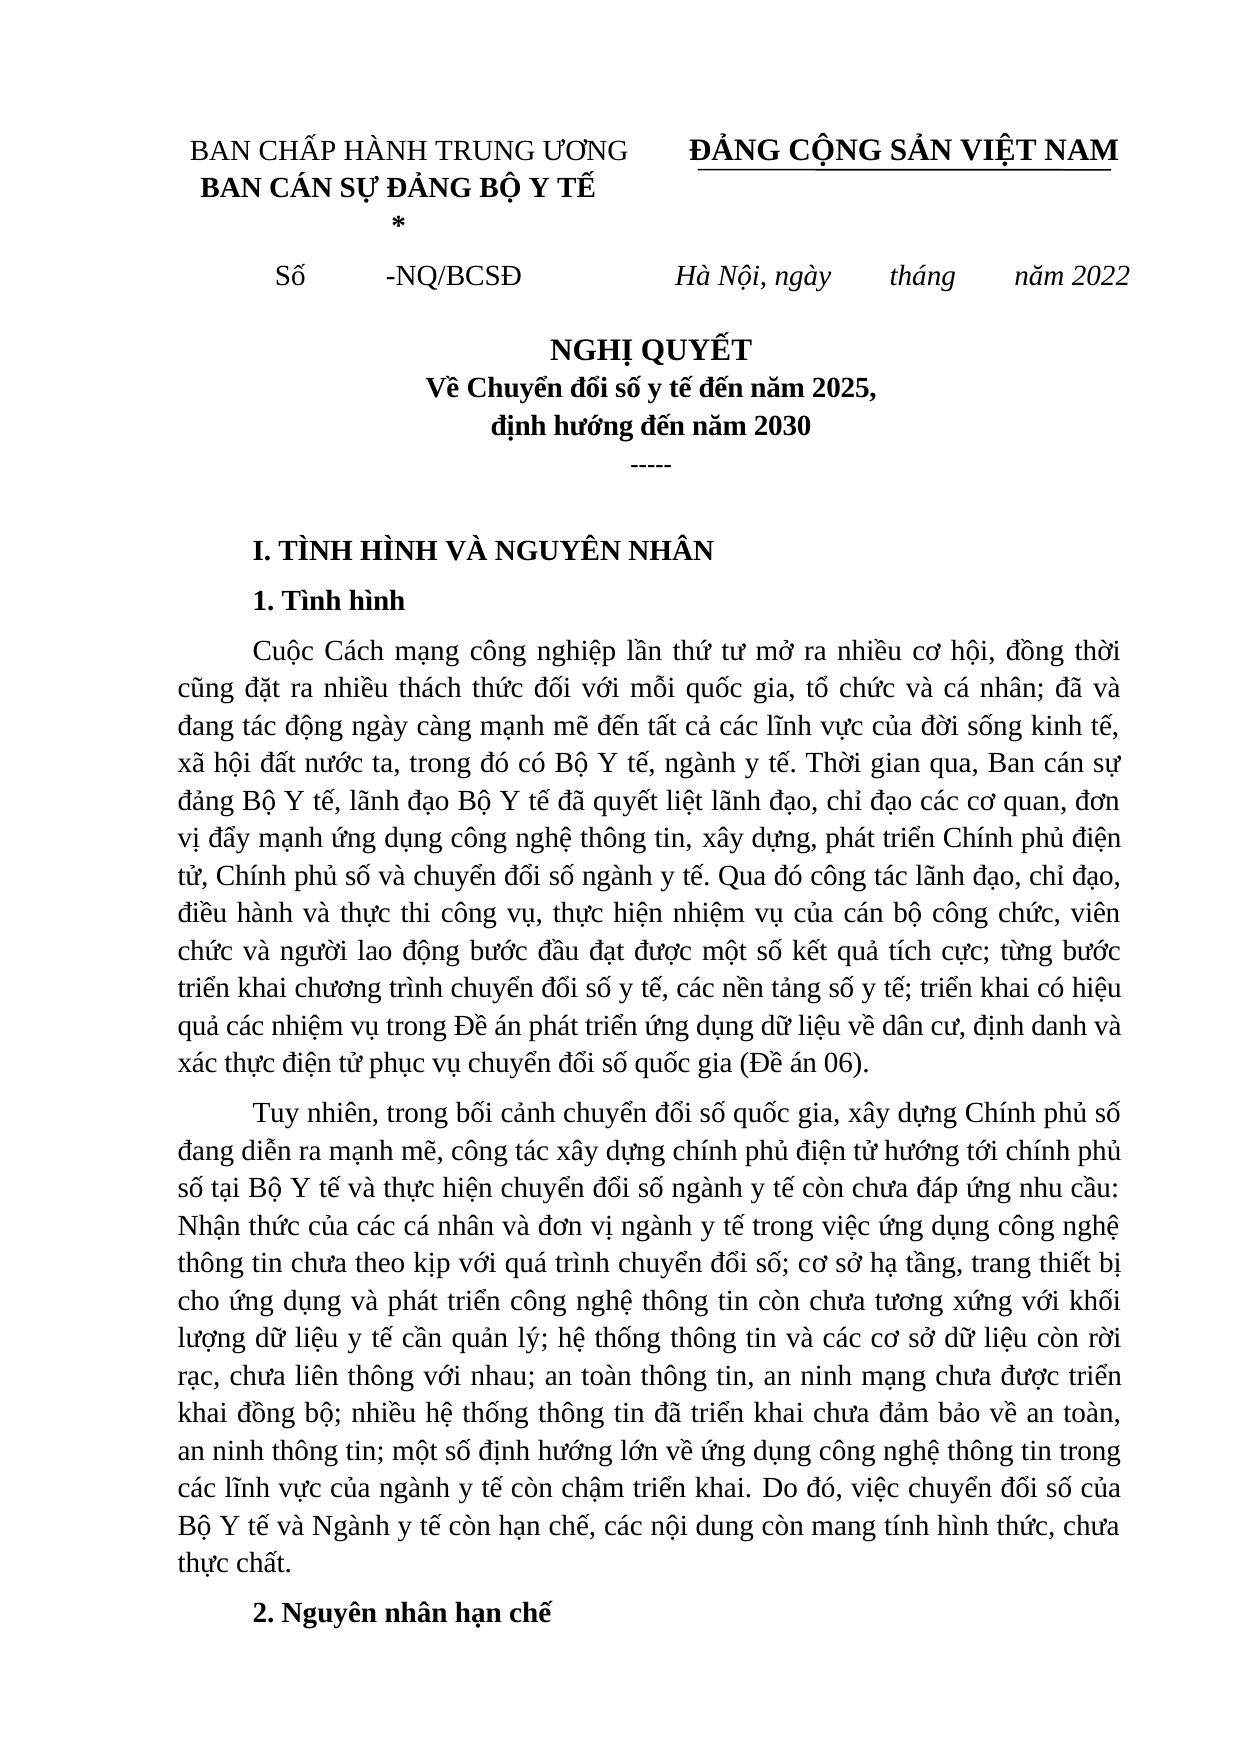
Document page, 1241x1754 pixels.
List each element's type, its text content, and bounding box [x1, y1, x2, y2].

text 2. Nguyên nhân hạn chế [177, 1592, 1122, 1630]
text 1. Tình hình [177, 580, 1122, 617]
table_header ĐẢNG CỘNG SẢN VIỆT NAM [650, 130, 1155, 242]
text NGHỊ QUYẾT [177, 330, 1122, 367]
text định hướng đến năm 2030 [177, 405, 1122, 442]
table_header BAN CHẤP HÀNH TRUNG ƯƠNG BAN CÁN SỰ ĐẢNG BỘ Y TẾ * [144, 130, 650, 242]
text Tuy nhiên, trong bối cảnh chuyển đổi số quốc gia, xây dựng Chính phủ số đang diễn ra mạnh mẽ, công tác xây dựng chính phủ điện tử hướng tới chính phủ số tại Bộ Y tế và thực hiện chuyển đổi số ngành y tế còn chưa đáp ứng nhu cầu: Nhận thức của các cá nhân và đơn vị ngành y tế trong việc ứng dụng công nghệ thông tin chưa theo kịp với quá trình chuyển đổi số; cơ sở hạ tầng, trang thiết bị cho ứng dụng và phát triển công nghệ thông tin còn chưa tương xứng với khối lượng dữ liệu y tế cần quản lý; hệ thống thông tin và các cơ sở dữ liệu còn rời rạc, chưa liên thông với nhau; an toàn thông tin, an ninh mạng chưa được triển khai đồng bộ; nhiều hệ thống thông tin đã triển khai chưa đảm bảo về an toàn, an ninh thông tin; một số định hướng lớn về ứng dụng công nghệ thông tin trong các lĩnh vực của ngành y tế còn chậm triển khai. Do đó, việc chuyển đổi số của Bộ Y tế và Ngành y tế còn hạn chế, các nội dung còn mang tính hình thức, chưa thực chất. [177, 1092, 1122, 1580]
text ----- [177, 442, 1122, 480]
text I. TÌNH HÌNH VÀ NGUYÊN NHÂN [177, 530, 1122, 567]
table_cell Hà Nội, ngày tháng năm 2022 [650, 243, 1155, 292]
text Về Chuyển đổi số y tế đến năm 2025, [177, 367, 1122, 405]
table_cell Số -NQ/BCSĐ [144, 243, 650, 292]
text Cuộc Cách mạng công nghiệp lần thứ tư mở ra nhiều cơ hội, đồng thời cũng đặt ra nhiều thách thức đối với mỗi quốc gia, tổ chức và cá nhân; đã và đang tác động ngày càng mạnh mẽ đến tất cả các lĩnh vực của đời sống kinh tế, xã hội đất nước ta, trong đó có Bộ Y tế, ngành y tế. Thời gian qua, Ban cán sự đảng Bộ Y tế, lãnh đạo Bộ Y tế đã quyết liệt lãnh đạo, chỉ đạo các cơ quan, đơn vị đẩy mạnh ứng dụng công nghệ thông tin, xây dựng, phát triển Chính phủ điện tử, Chính phủ số và chuyển đổi số ngành y tế. Qua đó công tác lãnh đạo, chỉ đạo, điều hành và thực thi công vụ, thực hiện nhiệm vụ của cán bộ công chức, viên chức và người lao động bước đầu đạt được một số kết quả tích cực; từng bước triển khai chương trình chuyển đổi số y tế, các nền tảng số y tế; triển khai có hiệu quả các nhiệm vụ trong Đề án phát triển ứng dụng dữ liệu về dân cư, định danh và xác thực điện tử phục vụ chuyển đổi số quốc gia (Đề án 06). [177, 630, 1122, 1080]
